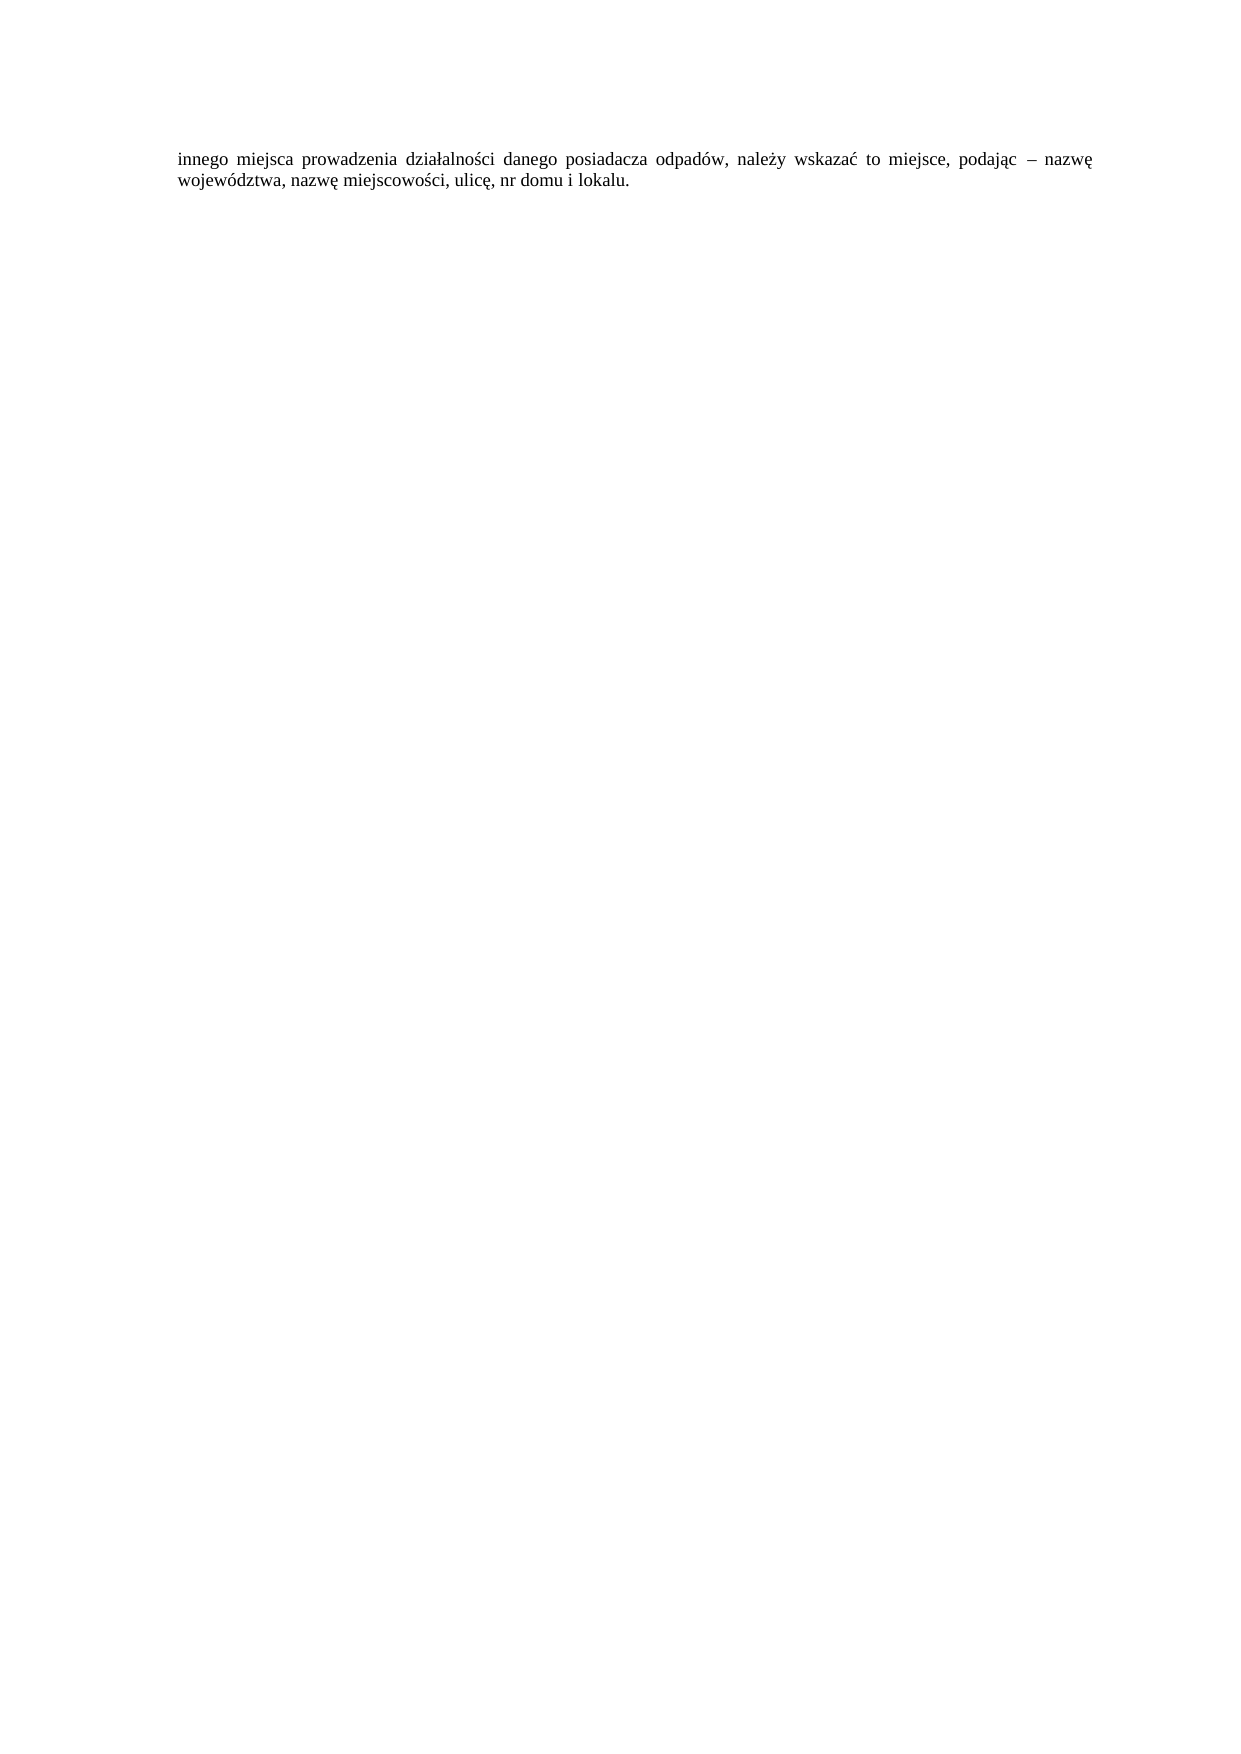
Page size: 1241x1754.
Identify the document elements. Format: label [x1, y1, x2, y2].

text [148, 148, 1092, 191]
